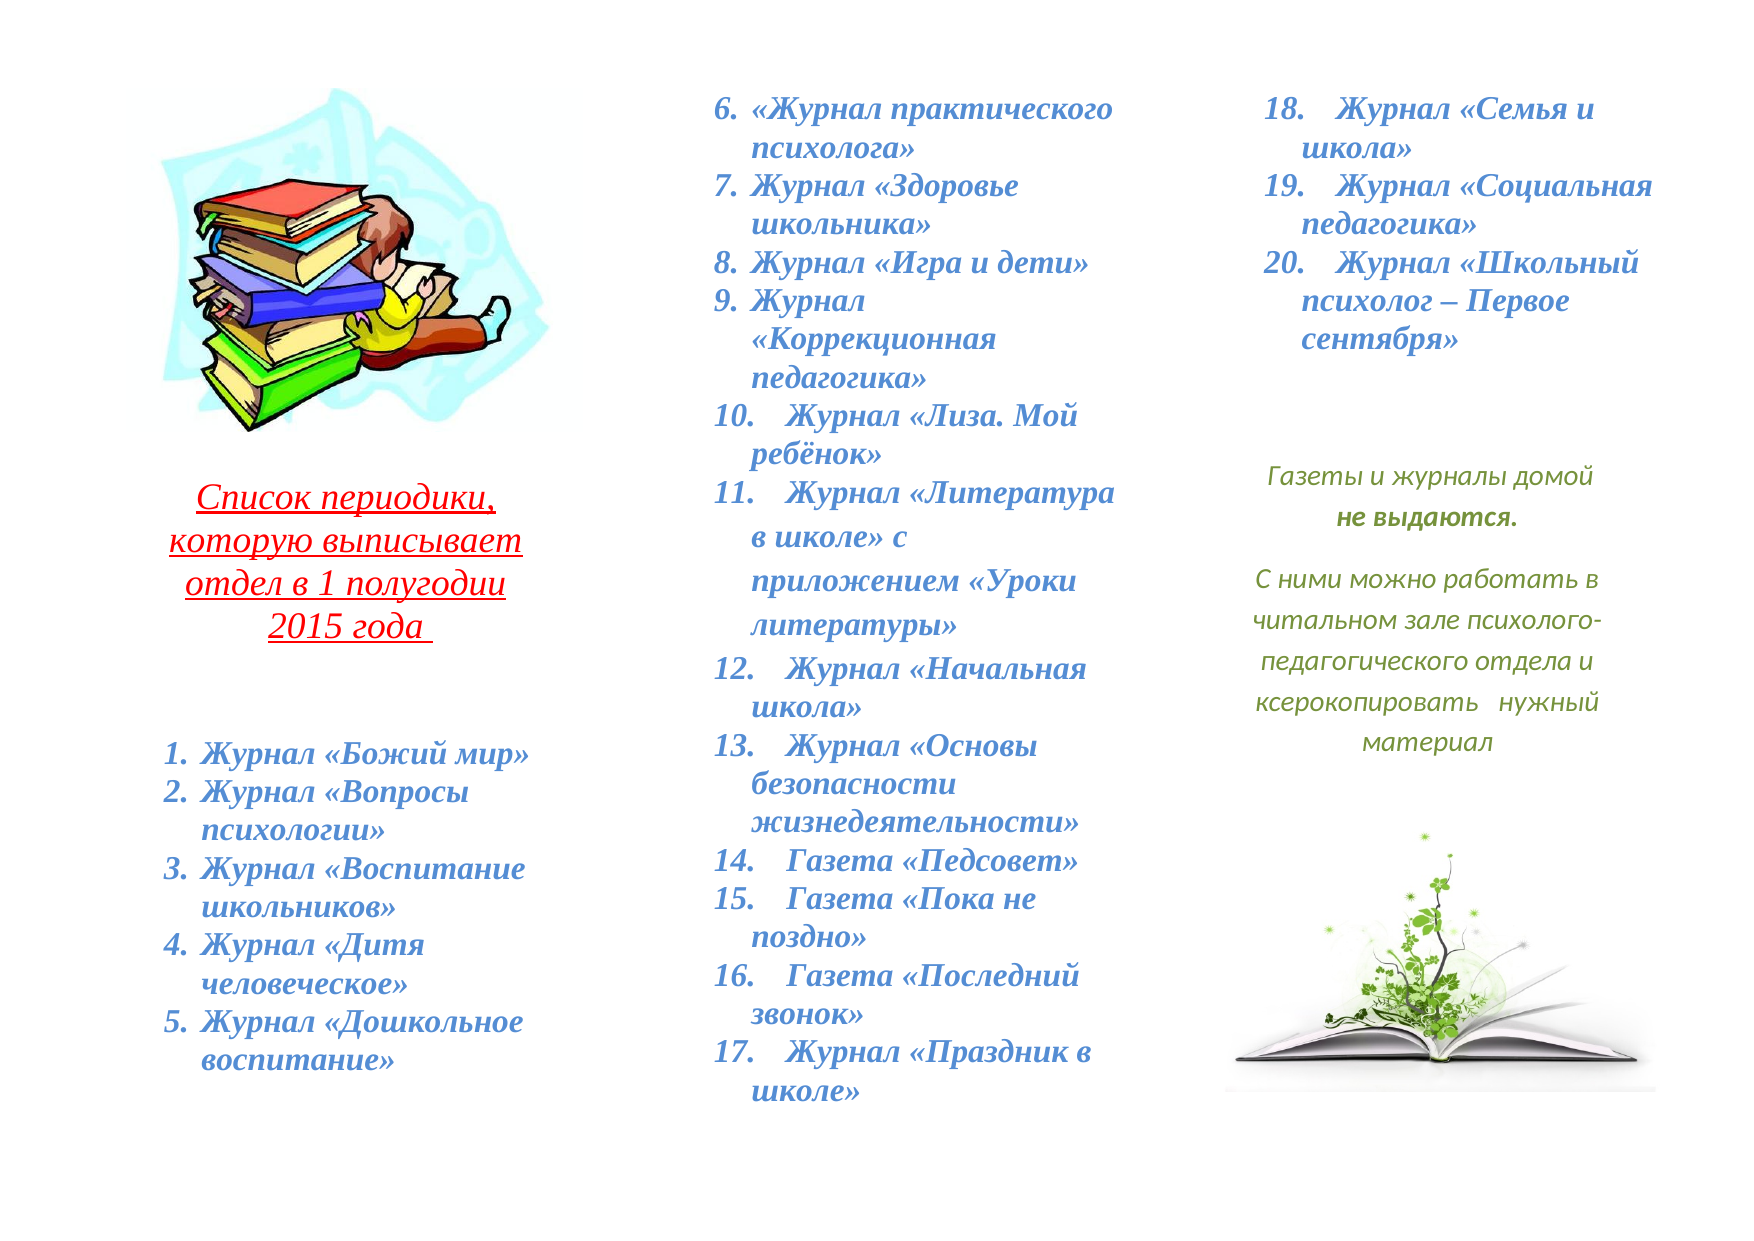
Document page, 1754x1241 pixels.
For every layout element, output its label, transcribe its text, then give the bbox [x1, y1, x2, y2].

list Журнал «Семья и школа» [1264, 89, 1665, 165]
list Журнал «Начальная школа» [714, 648, 1115, 725]
list Список периодики, которую выписывает отдел в 1 полугодии 2015 года [126, 474, 565, 647]
list Журнал «Праздник в школе» [714, 1032, 1115, 1108]
list Журнал «Школьный психолог – Первое сентября» [1264, 242, 1665, 357]
list Журнал «Социальная педагогика» [1264, 165, 1665, 242]
picture [1201, 788, 1663, 1092]
list Журнал «Здоровье школьника» [714, 165, 1115, 242]
picture [126, 88, 583, 432]
list Журнал «Дитя человеческое» [164, 925, 565, 1001]
list Журнал «Лиза. Мой ребёнок» [714, 395, 1115, 472]
list Журнал «Воспитание школьников» [164, 848, 565, 925]
list Журнал «Вопросы психологии» [164, 771, 565, 848]
list Газета «Последний звонок» [714, 955, 1115, 1032]
list Журнал «Коррекционная педагогика» [714, 280, 1115, 395]
list Журнал «Игра и дети» [714, 242, 1115, 280]
list Журнал «Основы безопасности жизнедеятельности» [714, 725, 1115, 840]
list Газета «Педсовет» [714, 840, 1115, 878]
text С ними можно работать в читальном зале психолого-педагогического отдела и ксерокопировать нужный материал [1189, 560, 1665, 759]
list «Журнал практического психолога» [714, 89, 1115, 165]
text Газеты и журналы домой не выдаются. [1189, 457, 1665, 534]
list Журнал «Божий мир» [164, 733, 565, 771]
list Журнал «Литература в школе» с приложением «Уроки литературы» [714, 472, 1115, 642]
list Газета «Пока не поздно» [714, 878, 1115, 955]
list Журнал «Дошкольное воспитание» [164, 1001, 565, 1078]
